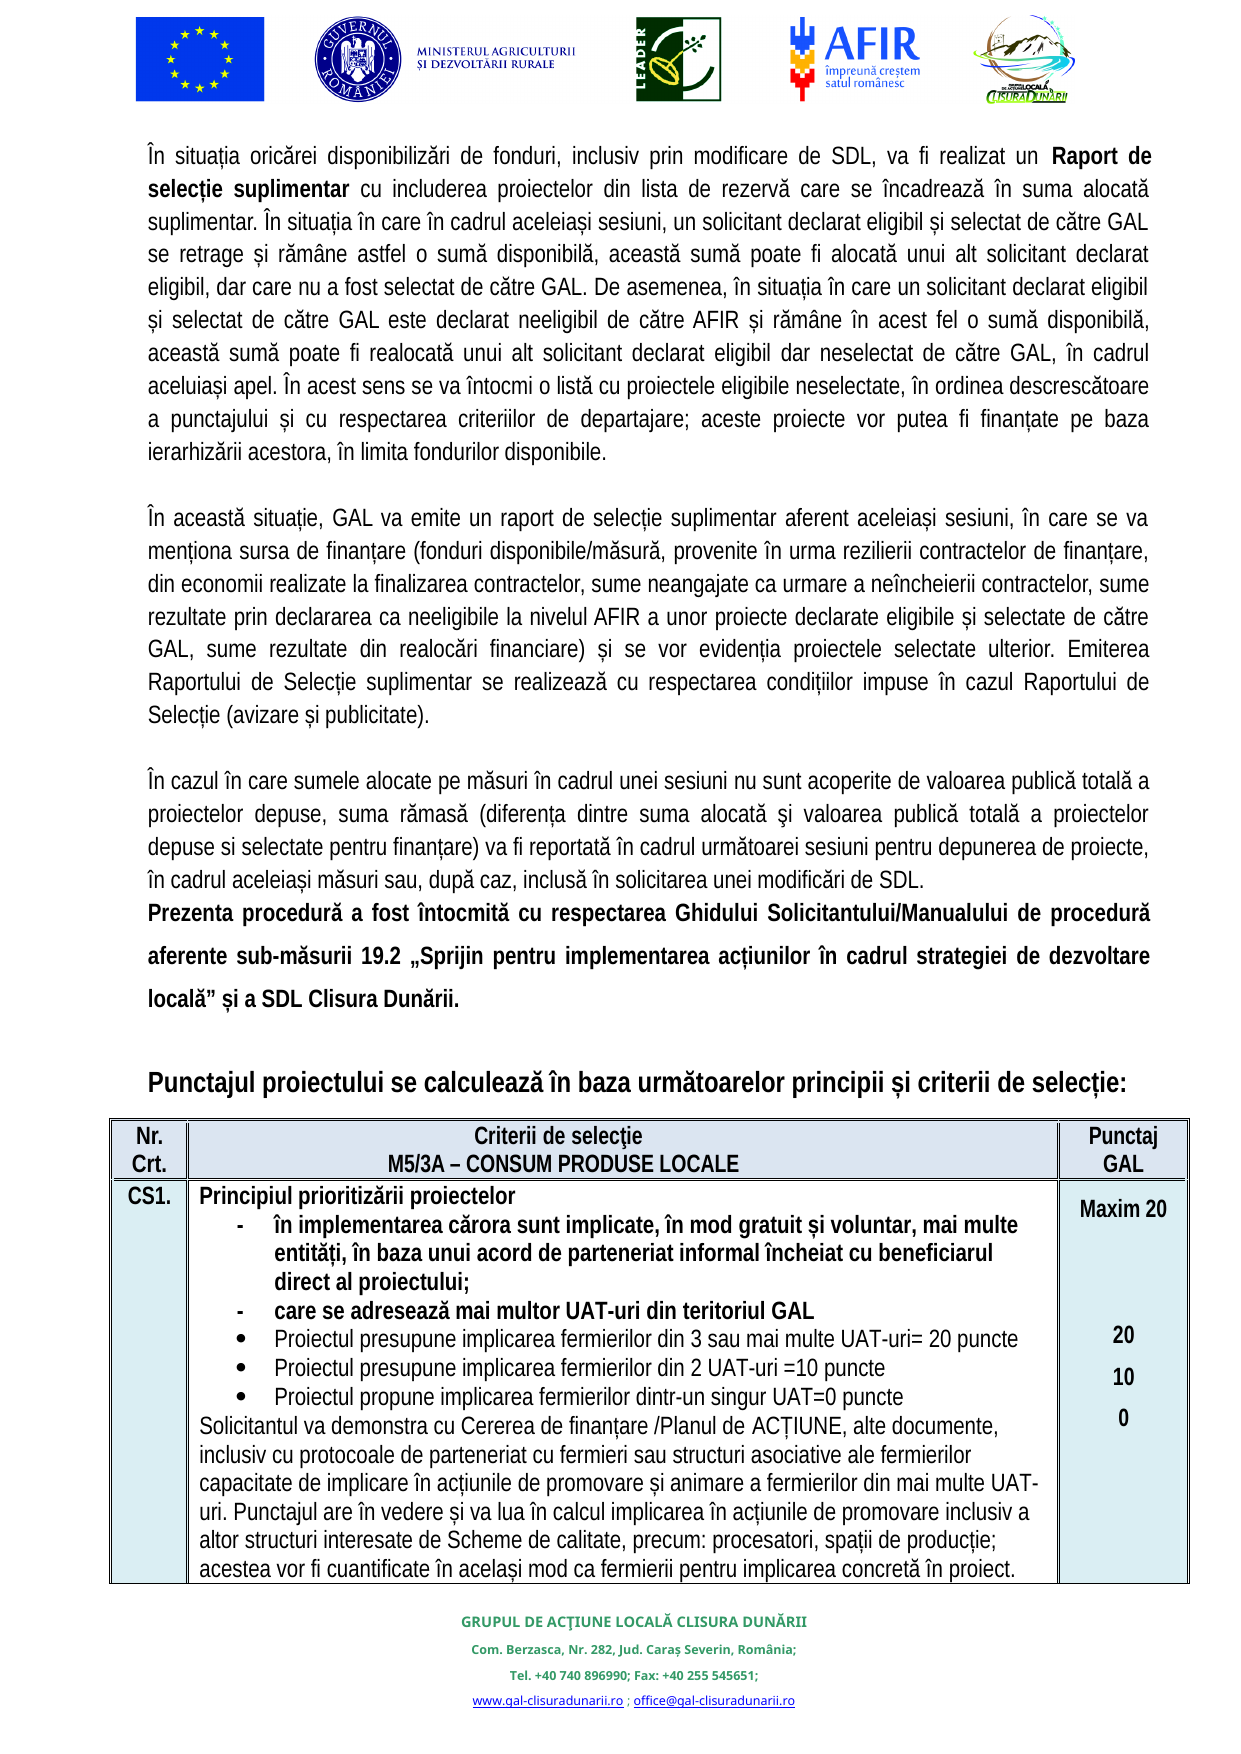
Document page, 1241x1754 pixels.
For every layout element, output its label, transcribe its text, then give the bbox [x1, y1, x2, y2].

table_cell Maxim 20 20 10 0 [1058, 1178, 1188, 1583]
table_header Punctaj GAL [1058, 1121, 1187, 1178]
table_header Nr. Crt. [112, 1119, 188, 1178]
text În situația oricărei disponibilizări de fonduri, inclusiv prin modificare de SDL, va fi realizat un Raport de selecție suplimentar cu includerea proiectelor din lista de rezervă care se încadrează în suma alocată suplimentar. În situația în care în cadrul aceleiași sesiuni, un solicitant declarat eligibil și selectat de către GAL se retrage și rămâne astfel o sumă disponibilă, această sumă poate fi alocată unui alt solicitant declarat eligibil, dar care nu a fost selectat de către GAL. De asemenea, în situația în care un solicitant declarat eligibil și selectat de către GAL este declarat neeligibil de către AFIR și rămâne în acest fel o sumă disponibilă, această sumă poate fi realocată unui alt solicitant declarat eligibil dar neselectat de către GAL, în cadrul aceluiași apel. În acest sens se va întocmi o listă cu proiectele eligibile neselectate, în ordinea descrescătoare a punctajului și cu respectarea criteriilor de departajare; aceste proiecte vor putea fi finanțate pe baza ierarhizării acestora, în limita fondurilor disponibile. [148, 141, 1152, 466]
text În această situație, GAL va emite un raport de selecție suplimentar aferent aceleiași sesiuni, în care se va menționa sursa de finanțare (fonduri disponibile/măsură, provenite în urma rezilierii contractelor de finanțare, din economii realizate la finalizarea contractelor, sume neangajate ca urmare a neîncheierii contractelor, sume rezultate prin declararea ca neeligibile la nivelul AFIR a unor proiecte declarate eligibile și selectate de către GAL, sume rezultate din realocări financiare) și se vor evidenția proiectele selectate ulterior. Emiterea Raportului de Selecție suplimentar se realizează cu respectarea condițiilor impuse în cazul Raportului de Selecție (avizare și publicitate). [148, 503, 1152, 729]
table_header Criterii de selecţie M5/3A – CONSUM PRODUSE LOCALE [188, 1121, 1058, 1178]
text Punctajul proiectului se calculează în baza următoarelor principii și criterii de selecție: [148, 1065, 1152, 1098]
picture [135, 15, 1075, 104]
text Prezenta procedură a fost întocmită cu respectarea Ghidului Solicitantului/Manualului de procedură aferente sub-măsurii 19.2 „Sprijin pentru implementarea acțiunilor în cadrul strategiei de dezvoltare locală” și a SDL Clisura Dunării. [148, 898, 1152, 1012]
text În cazul în care sumele alocate pe măsuri în cadrul unei sesiuni nu sunt acoperite de valoarea publică totală a proiectelor depuse, suma rămasă (diferența dintre suma alocată şi valoarea publică totală a proiectelor depuse si selectate pentru finanțare) va fi reportată în cadrul următoarei sesiuni pentru depunerea de proiecte, în cadrul aceleiași măsuri sau, după caz, inclusă în solicitarea unei modificări de SDL. [148, 766, 1152, 893]
table_cell Principiul prioritizării proiectelor în implementarea cărora sunt implicate, în mod gratuit și voluntar, mai multe entități, în baza unui acord de parteneriat informal încheiat cu beneficiarul direct al proiectului; care se adresează mai multor UAT-uri din teritoriul GAL Proiectul presupune implicarea fermierilor din 3 sau mai multe UAT-uri= 20 puncte Proiectul presupune implicarea fermierilor din 2 UAT-uri =10 puncte Proiectul propune implicarea fermierilor dintr-un singur UAT=0 puncte Solicitantul va demonstra cu Cererea de finanțare /Planul de ACȚIUNE, alte documente, inclusiv cu protocoale de parteneriat cu fermieri sau structuri asociative ale fermierilor capacitate de implicare în acțiunile de promovare și animare a fermierilor din mai multe UAT-uri. Punctajul are în vedere și va lua în calcul implicarea în acțiunile de promovare inclusiv a altor structuri interesate de Scheme de calitate, precum: procesatori, spații de producție; acestea vor fi cuantificate în același mod ca fermierii pentru implicarea concretă în proiect. [189, 1181, 1057, 1583]
table_cell CS1. [111, 1178, 188, 1583]
